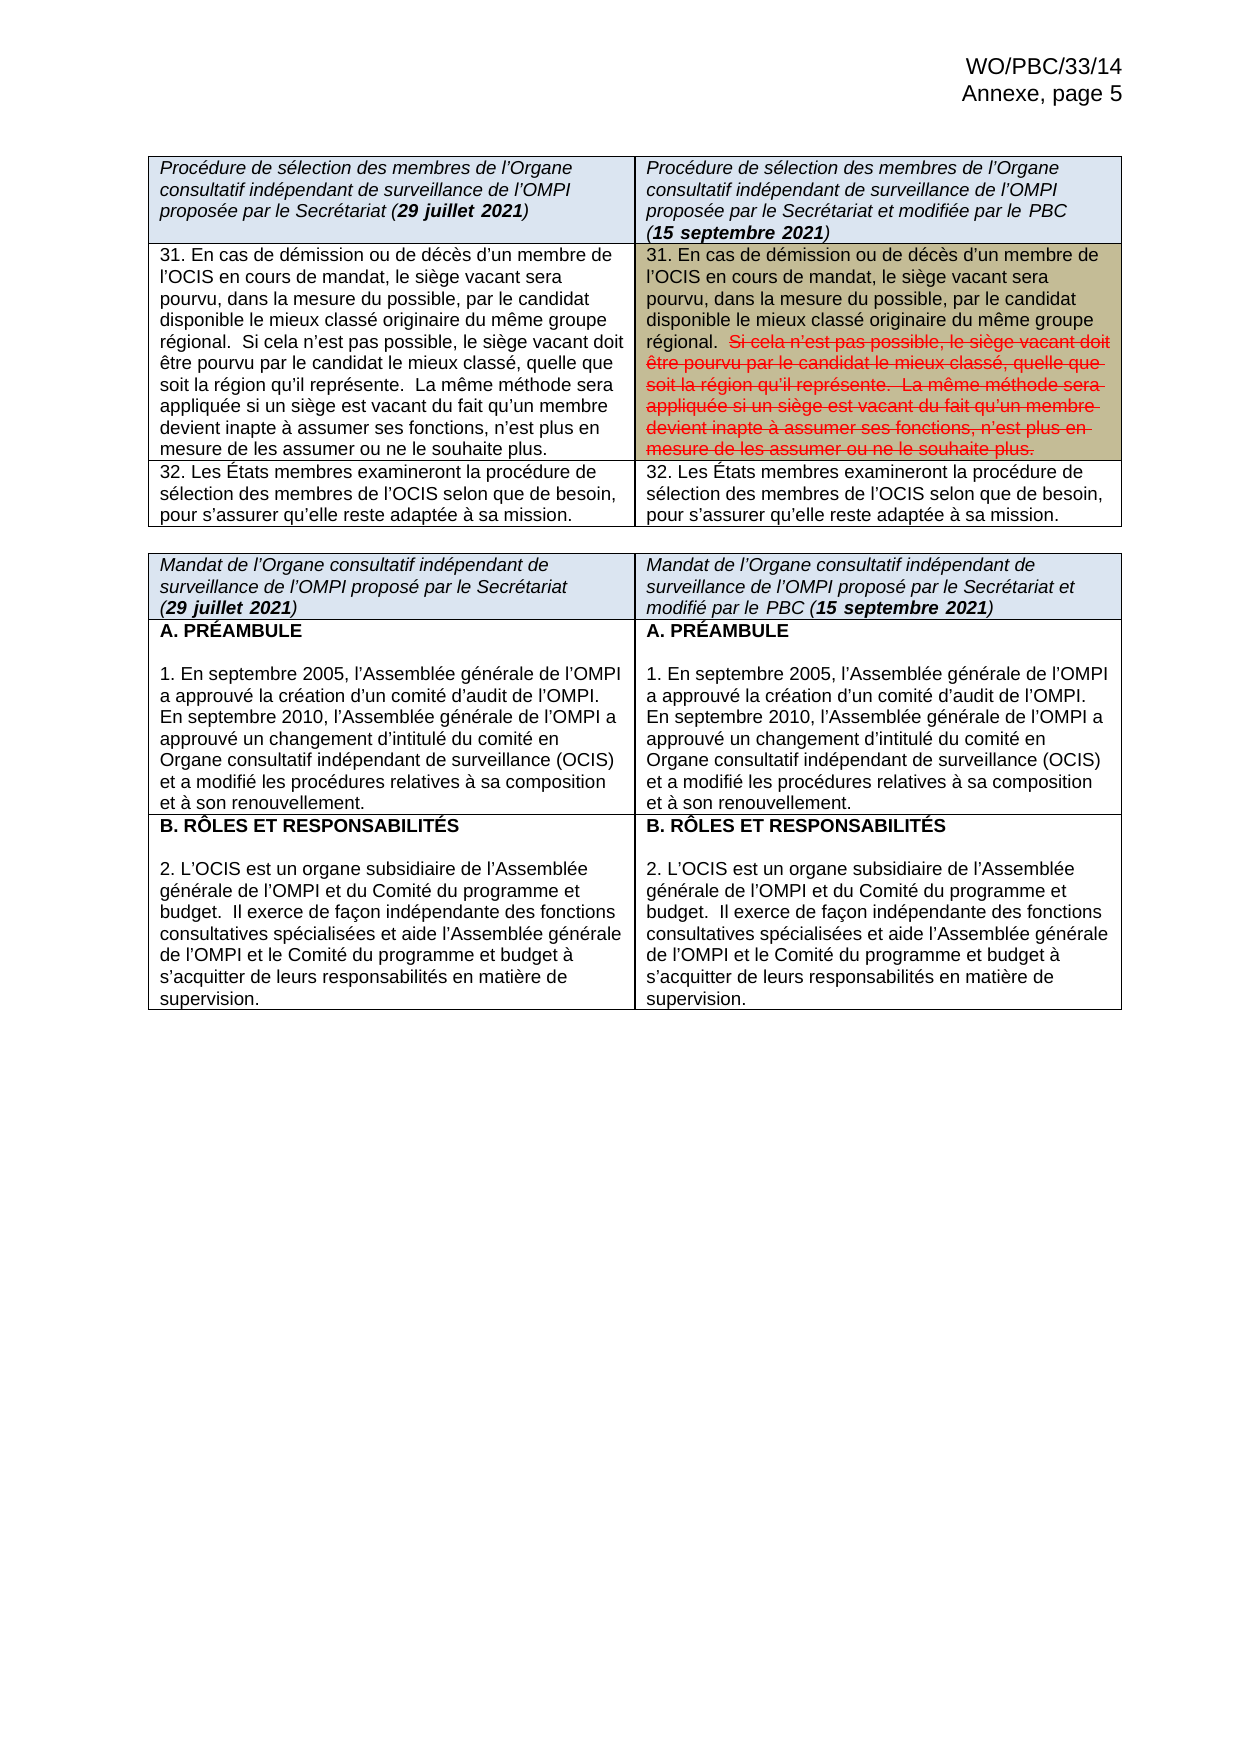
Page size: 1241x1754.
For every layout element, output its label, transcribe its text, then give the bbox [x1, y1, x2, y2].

table_header Procédure de sélection des membres de l’Organe consultatif indépendant de surveillance de l’OMPI proposée par le Secrétariat et modifiée par le PBC (15 septembre 2021) [636, 157, 1121, 243]
table_header Mandat de l’Organe consultatif indépendant de surveillance de l’OMPI proposé par le Secrétariat et modifié par le PBC (15 septembre 2021) [636, 554, 1121, 619]
table_cell B. RÔLES ET RESPONSABILITÉS 2. L’OCIS est un organe subsidiaire de l’Assemblée générale de l’OMPI et du Comité du programme et budget. Il exerce de façon indépendante des fonctions consultatives spécialisées et aide l’Assemblée générale de l’OMPI et le Comité du programme et budget à s’acquitter de leurs responsabilités en matière de supervision. [149, 815, 634, 1009]
table_cell 31. En cas de démission ou de décès d’un membre de l’OCIS en cours de mandat, le siège vacant sera pourvu, dans la mesure du possible, par le candidat disponible le mieux classé originaire du même groupe régional. Si cela n’est pas possible, le siège vacant doit être pourvu par le candidat le mieux classé, quelle que soit la région qu’il représente. La même méthode sera appliquée si un siège est vacant du fait qu’un membre devient inapte à assumer ses fonctions, n’est plus en mesure de les assumer ou ne le souhaite plus. [149, 244, 634, 460]
table_cell 31. En cas de démission ou de décès d’un membre de l’OCIS en cours de mandat, le siège vacant sera pourvu, dans la mesure du possible, par le candidat disponible le mieux classé originaire du même groupe régional. Si cela n’est pas possible, le siège vacant doit être pourvu par le candidat le mieux classé, quelle que soit la région qu’il représente. La même méthode sera appliquée si un siège est vacant du fait qu’un membre devient inapte à assumer ses fonctions, n’est plus en mesure de les assumer ou ne le souhaite plus. [636, 244, 1121, 460]
table_header Mandat de l’Organe consultatif indépendant de surveillance de l’OMPI proposé par le Secrétariat (29 juillet 2021) [149, 554, 634, 619]
table_cell B. RÔLES ET RESPONSABILITÉS 2. L’OCIS est un organe subsidiaire de l’Assemblée générale de l’OMPI et du Comité du programme et budget. Il exerce de façon indépendante des fonctions consultatives spécialisées et aide l’Assemblée générale de l’OMPI et le Comité du programme et budget à s’acquitter de leurs responsabilités en matière de supervision. [636, 815, 1121, 1009]
table_header Procédure de sélection des membres de l’Organe consultatif indépendant de surveillance de l’OMPI proposée par le Secrétariat (29 juillet 2021) [149, 157, 634, 243]
table_cell A. PRÉAMBULE 1. En septembre 2005, l’Assemblée générale de l’OMPI a approuvé la création d’un comité d’audit de l’OMPI. En septembre 2010, l’Assemblée générale de l’OMPI a approuvé un changement d’intitulé du comité en Organe consultatif indépendant de surveillance (OCIS) et a modifié les procédures relatives à sa composition et à son renouvellement. [149, 620, 634, 814]
table_cell 32. Les États membres examineront la procédure de sélection des membres de l’OCIS selon que de besoin, pour s’assurer qu’elle reste adaptée à sa mission. [149, 461, 634, 526]
table_cell 32. Les États membres examineront la procédure de sélection des membres de l’OCIS selon que de besoin, pour s’assurer qu’elle reste adaptée à sa mission. [636, 461, 1121, 526]
table_cell A. PRÉAMBULE 1. En septembre 2005, l’Assemblée générale de l’OMPI a approuvé la création d’un comité d’audit de l’OMPI. En septembre 2010, l’Assemblée générale de l’OMPI a approuvé un changement d’intitulé du comité en Organe consultatif indépendant de surveillance (OCIS) et a modifié les procédures relatives à sa composition et à son renouvellement. [636, 620, 1121, 814]
